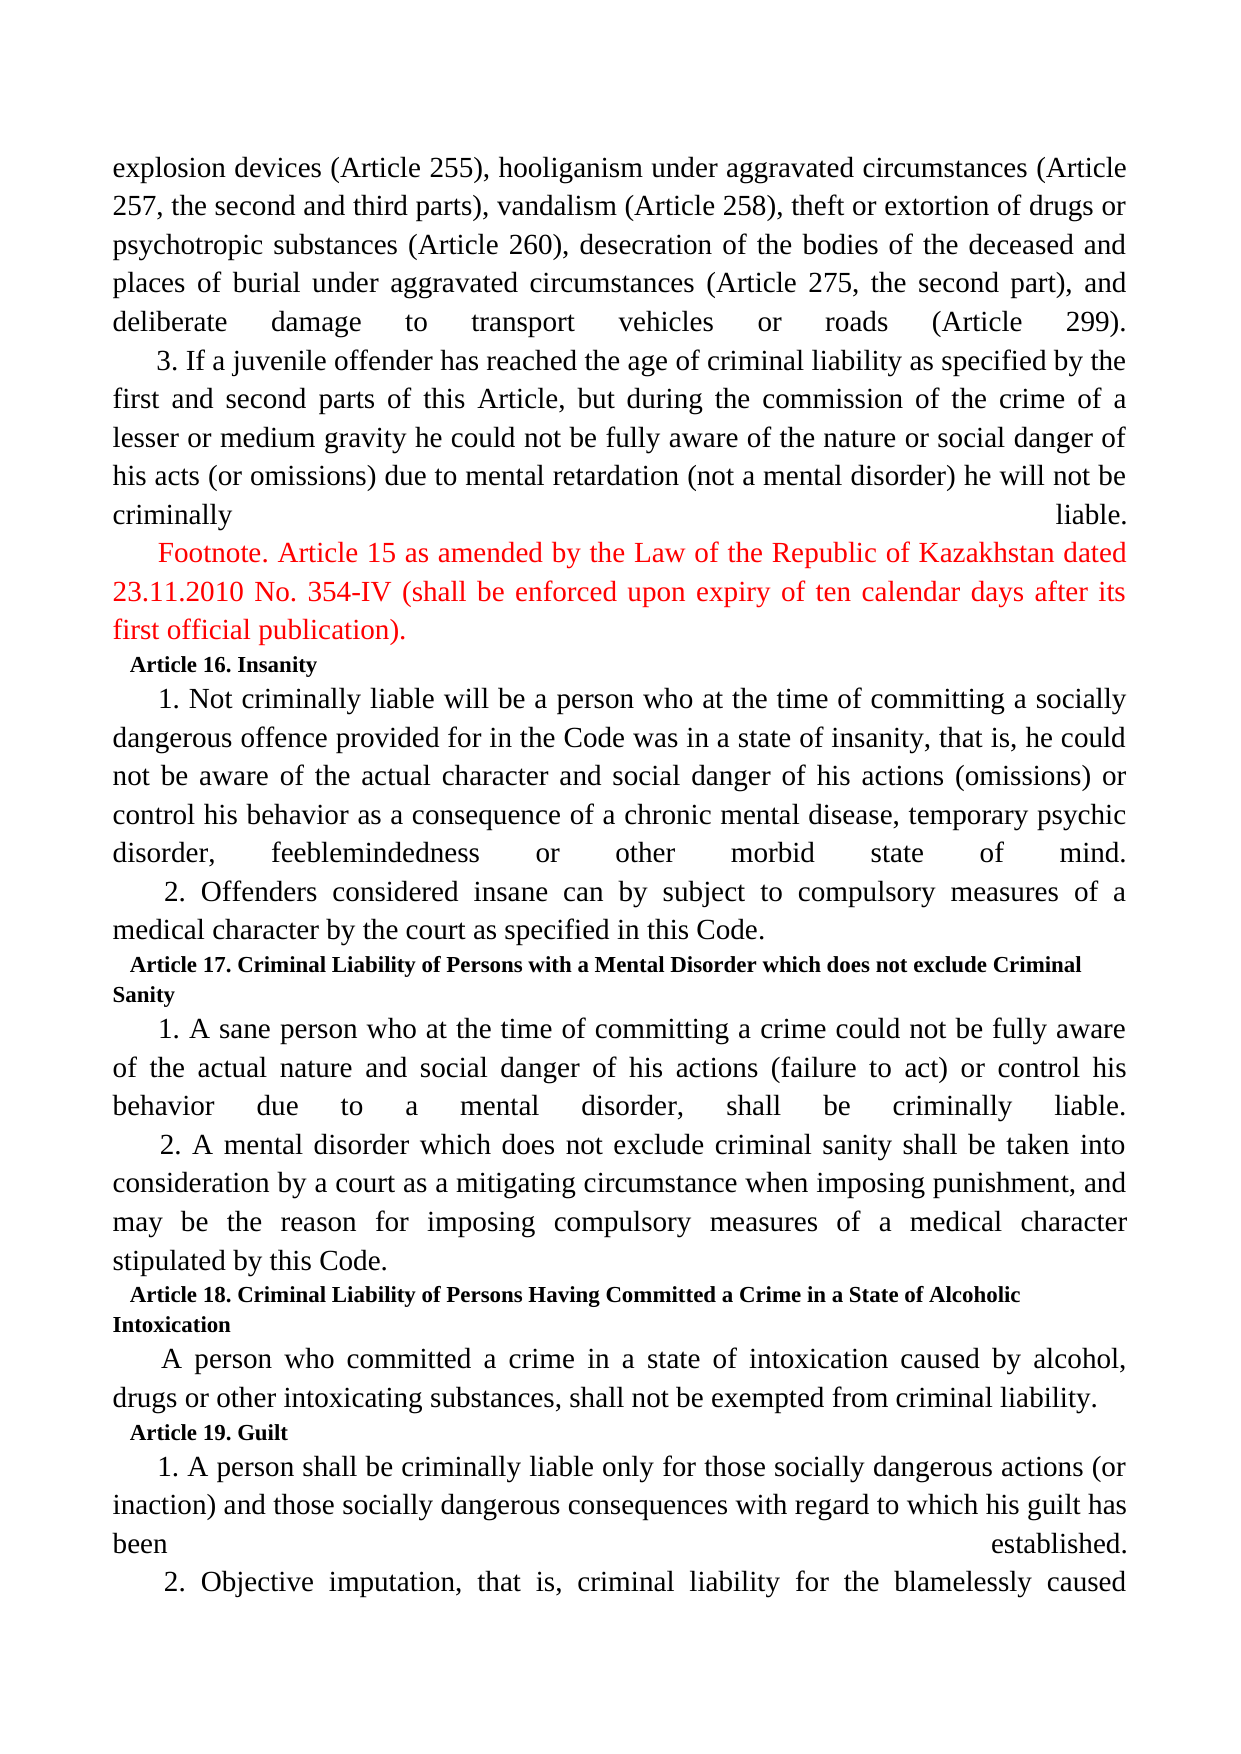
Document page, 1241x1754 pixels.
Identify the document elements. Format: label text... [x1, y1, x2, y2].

text Article 19. Guilt [112, 1419, 1128, 1445]
text 1. A sane person who at the time of committing a crime could not be fully aware of the actual nature and social danger of his actions (failure to act) or control his behavior due to a mental disorder, shall be criminally liable. 2. A mental disorder which does not exclude criminal sanity shall be taken into consideration by a court as a mitigating circumstance when imposing punishment, and may be the reason for imposing compulsory measures of a medical character stipulated by this Code. [112, 1011, 1128, 1276]
text Article 16. Insanity [112, 651, 1128, 677]
text 1. Not criminally liable will be a person who at the time of committing a socially dangerous offence provided for in the Code was in a state of insanity, that is, he could not be aware of the actual character and social danger of his actions (omissions) or control his behavior as a consequence of a chronic mental disease, temporary psychic disorder, feeblemindedness or other morbid state of mind. 2. Offenders considered insane can by subject to compulsory measures of a medical character by the court as specified in this Code. [112, 681, 1128, 946]
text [112, 150, 1128, 646]
text A person who committed a crime in a state of intoxication caused by alcohol, drugs or other intoxicating substances, shall not be exempted from criminal liability. [112, 1342, 1128, 1414]
text Article 17. Criminal Liability of Persons with a Mental Disorder which does not exclude Criminal Sanity [112, 951, 1128, 1008]
text Article 18. Criminal Liability of Persons Having Committed a Crime in a State of Alcoholic Intoxication [112, 1281, 1128, 1338]
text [112, 1449, 1128, 1598]
